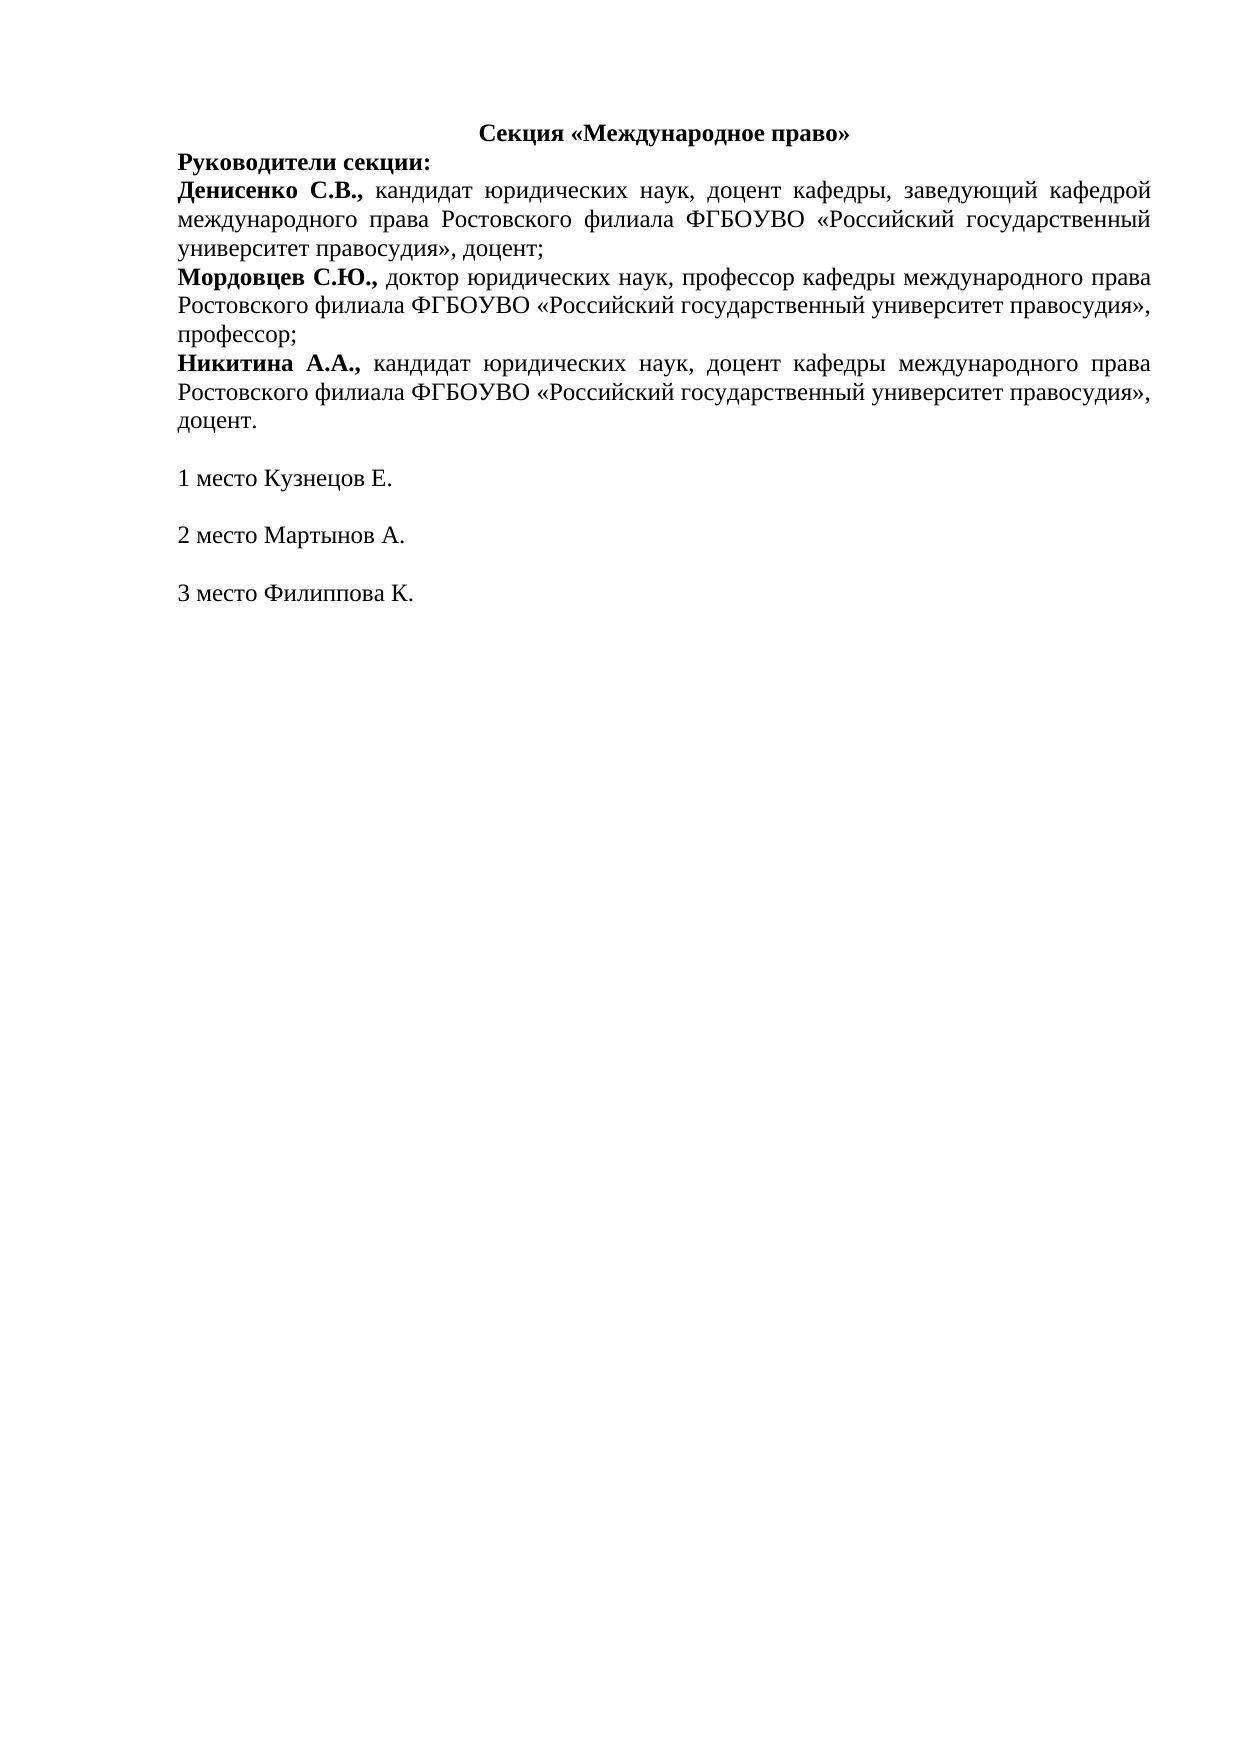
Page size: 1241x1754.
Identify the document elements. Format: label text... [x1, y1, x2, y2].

text Денисенко С.В., кандидат юридических наук, доцент кафедры, заведующий кафедрой международного права Ростовского филиала ФГБОУВО «Российский государственный университет правосудия», доцент; [177, 176, 1152, 262]
text Секция «Международное право» [177, 118, 1152, 147]
text 1 место Кузнецов Е. [177, 463, 1152, 492]
text 2 место Мартынов А. [177, 521, 1152, 549]
text 3 место Филиппова К. [177, 578, 1152, 607]
text Никитина А.А., кандидат юридических наук, доцент кафедры международного права Ростовского филиала ФГБОУВО «Российский государственный университет правосудия», доцент. [177, 348, 1152, 434]
text Мордовцев С.Ю., доктор юридических наук, профессор кафедры международного права Ростовского филиала ФГБОУВО «Российский государственный университет правосудия», профессор; [177, 262, 1152, 348]
text Руководители секции: [177, 147, 1152, 176]
